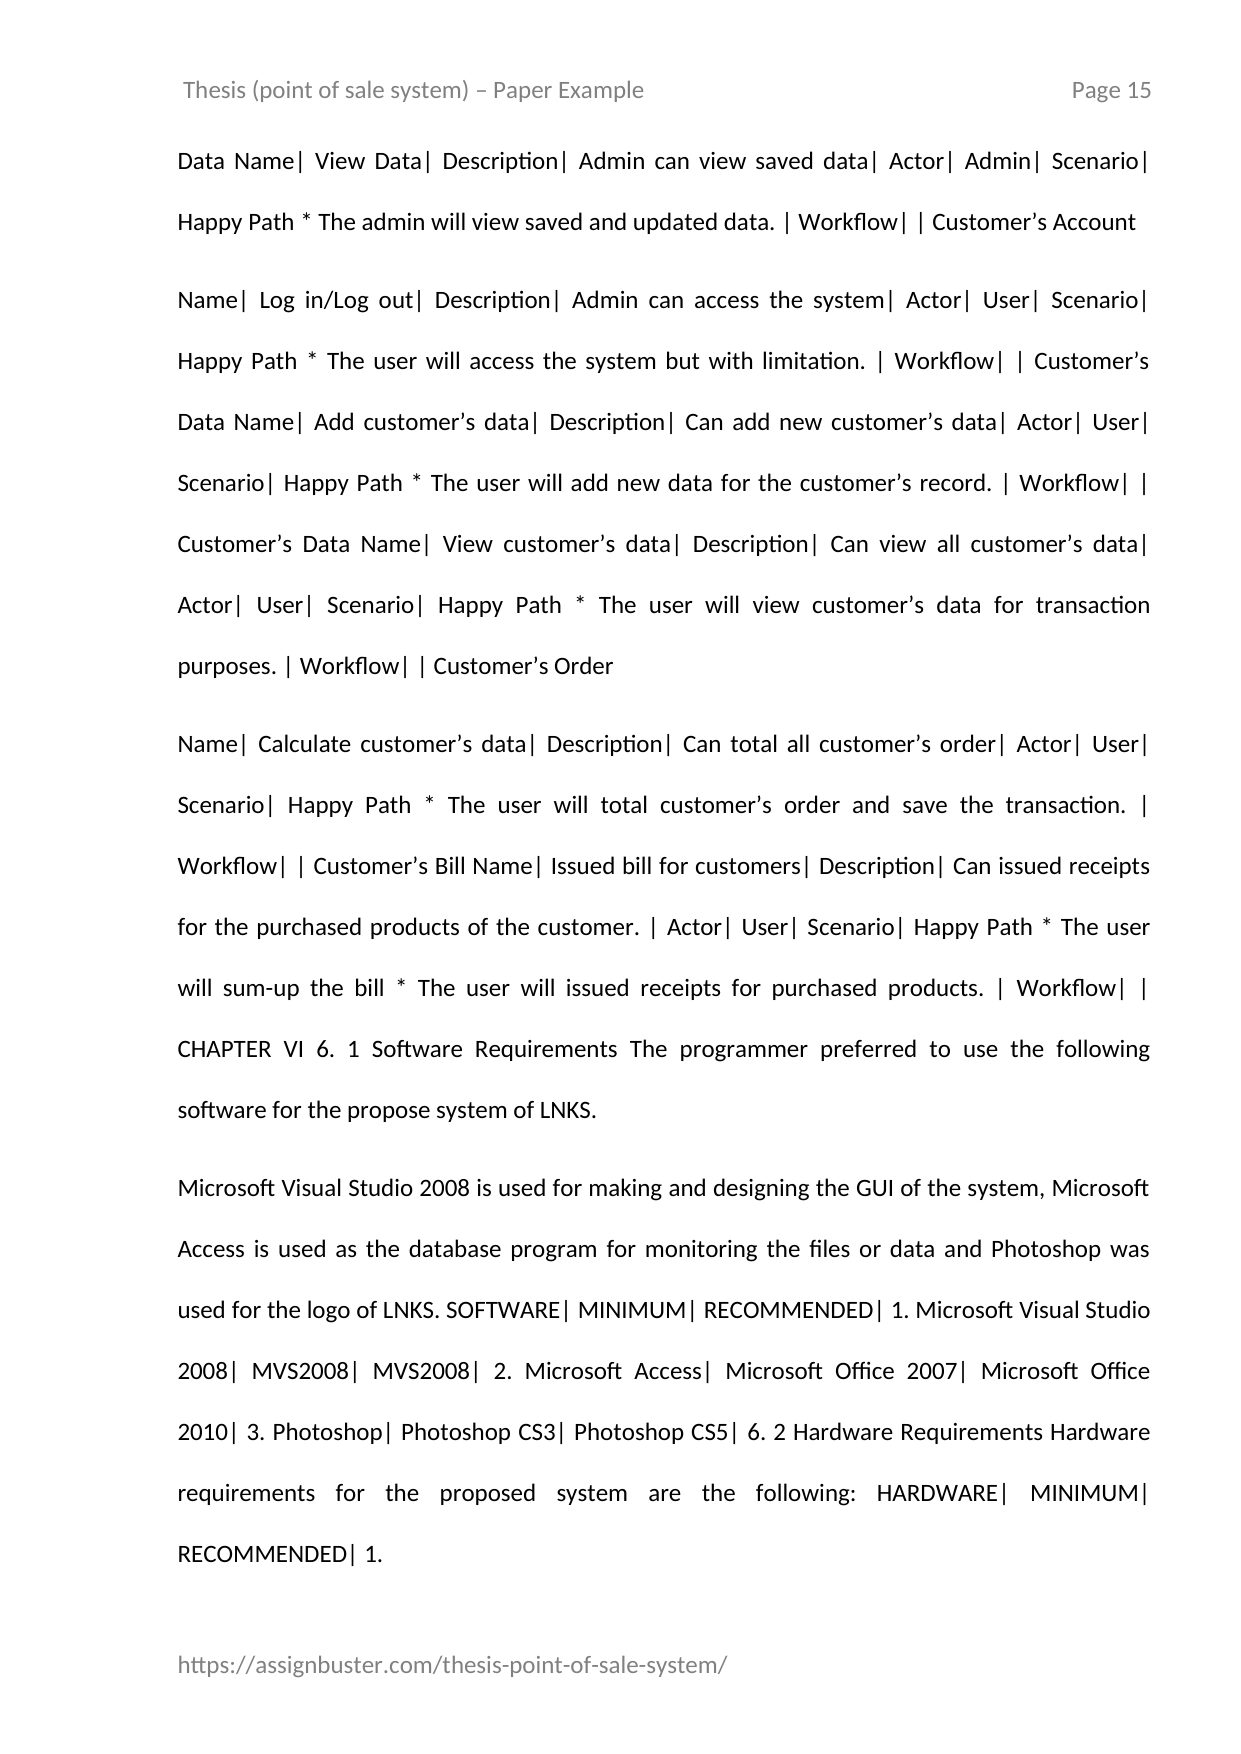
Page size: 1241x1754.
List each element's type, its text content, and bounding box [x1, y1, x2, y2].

text Name| Calculate customer’s data| Description| Can total all customer’s order| Actor| User| Scenario| Happy Path * The user will total customer’s order and save the transaction. | Workflow| | Customer’s Bill Name| Issued bill for customers| Description| Can issued receipts for the purchased products of the customer. | Actor| User| Scenario| Happy Path * The user will sum-up the bill * The user will issued receipts for purchased products. | Workflow| | CHAPTER VI 6. 1 Software Requirements The programmer preferred to use the following software for the propose system of LNKS. [177, 728, 1152, 1124]
text Name| Log in/Log out| Description| Admin can access the system| Actor| User| Scenario| Happy Path * The user will access the system but with limitation. | Workflow| | Customer’s Data Name| Add customer’s data| Description| Can add new customer’s data| Actor| User| Scenario| Happy Path * The user will add new data for the customer’s record. | Workflow| | Customer’s Data Name| View customer’s data| Description| Can view all customer’s data| Actor| User| Scenario| Happy Path * The user will view customer’s data for transaction purposes. | Workflow| | Customer’s Order [177, 284, 1152, 681]
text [177, 145, 1152, 237]
text Microsoft Visual Studio 2008 is used for making and designing the GUI of the system, Microsoft Access is used as the database program for monitoring the files or data and Photoshop was used for the logo of LNKS. SOFTWARE| MINIMUM| RECOMMENDED| 1. Microsoft Visual Studio 2008| MVS2008| MVS2008| 2. Microsoft Access| Microsoft Office 2007| Microsoft Office 2010| 3. Photoshop| Photoshop CS3| Photoshop CS5| 6. 2 Hardware Requirements Hardware requirements for the proposed system are the following: HARDWARE| MINIMUM| RECOMMENDED| 1. [177, 1172, 1152, 1568]
